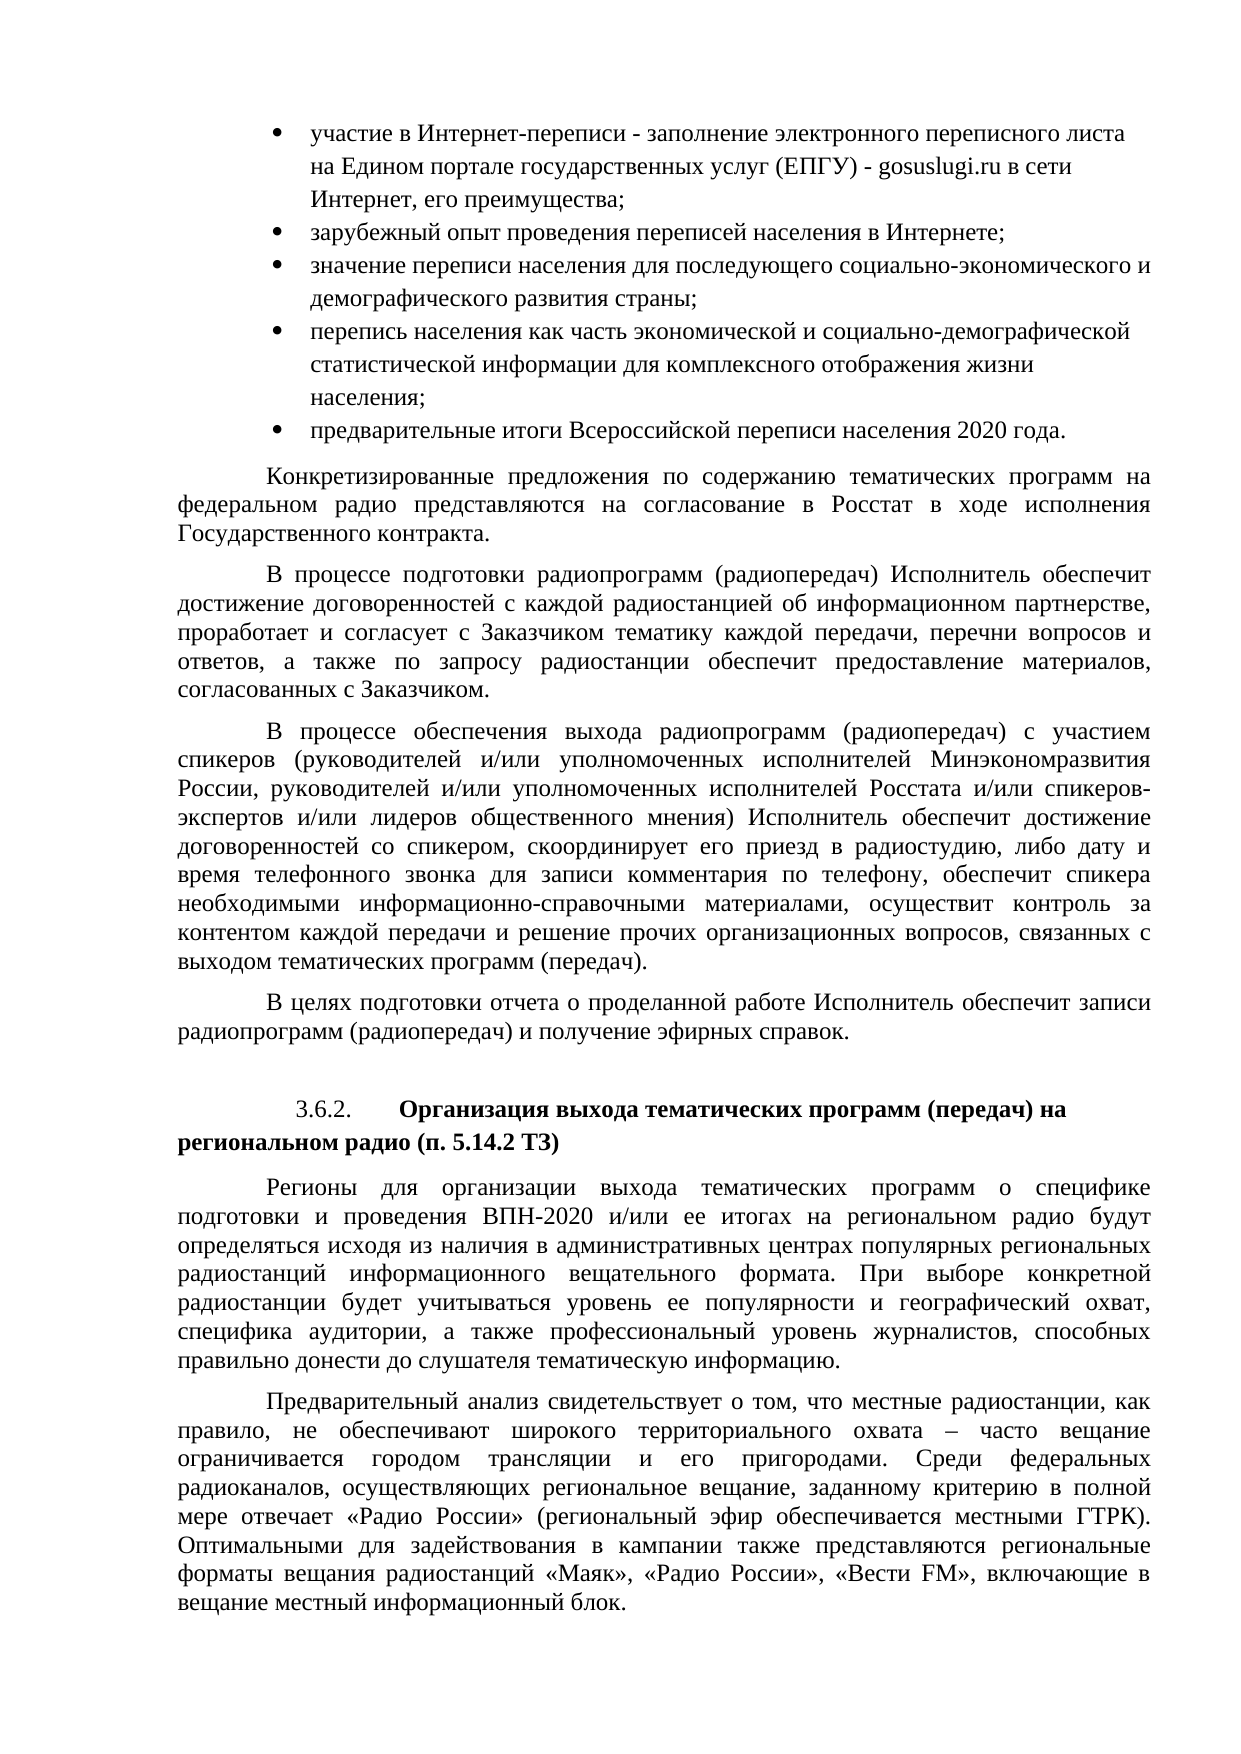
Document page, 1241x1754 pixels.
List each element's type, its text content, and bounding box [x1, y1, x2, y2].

text Регионы для организации выхода тематических программ о специфике подготовки и проведения ВПН-2020 и/или ее итогах на региональном радио будут определяться исходя из наличия в административных центрах популярных региональных радиостанций информационного вещательного формата. При выборе конкретной радиостанции будет учитываться уровень ее популярности и географический охват, специфика аудитории, а также профессиональный уровень журналистов, способных правильно донести до слушателя тематическую информацию. [177, 1172, 1152, 1373]
list зарубежный опыт проведения переписей населения в Интернете; [273, 217, 1152, 246]
text В целях подготовки отчета о проделанной работе Исполнитель обеспечит записи радиопрограмм (радиопередач) и получение эфирных справок. [177, 987, 1152, 1044]
list Организация выхода тематических программ (передач) на региональном радио (п. 5.14.2 ТЗ) [177, 1094, 1152, 1155]
text Конкретизированные предложения по содержанию тематических программ на федеральном радио представляются на согласование в Росстат в ходе исполнения Государственного контракта. [177, 461, 1152, 547]
text В процессе подготовки радиопрограмм (радиопередач) Исполнитель обеспечит достижение договоренностей с каждой радиостанцией об информационном партнерстве, проработает и согласует с Заказчиком тематику каждой передачи, перечни вопросов и ответов, а также по запросу радиостанции обеспечит предоставление материалов, согласованных с Заказчиком. [177, 559, 1152, 703]
list предварительные итоги Всероссийской переписи населения 2020 года. [273, 415, 1152, 444]
list перепись населения как часть экономической и социально-демографической статистической информации для комплексного отображения жизни населения; [273, 316, 1152, 411]
list участие в Интернет-переписи - заполнение электронного переписного листа на Едином портале государственных услуг (ЕПГУ) - gosuslugi.ru в сети Интернет, его преимущества; [273, 118, 1152, 213]
list значение переписи населения для последующего социально-экономического и демографического развития страны; [273, 250, 1152, 312]
text В процессе обеспечения выхода радиопрограмм (радиопередач) с участием спикеров (руководителей и/или уполномоченных исполнителей Минэкономразвития России, руководителей и/или уполномоченных исполнителей Росстата и/или спикеров-экспертов и/или лидеров общественного мнения) Исполнитель обеспечит достижение договоренностей со спикером, скоординирует его приезд в радиостудию, либо дату и время телефонного звонка для записи комментария по телефону, обеспечит спикера необходимыми информационно-справочными материалами, осуществит контроль за контентом каждой передачи и решение прочих организационных вопросов, связанных с выходом тематических программ (передач). [177, 716, 1152, 974]
text Предварительный анализ свидетельствует о том, что местные радиостанции, как правило, не обеспечивают широкого территориального охвата – часто вещание ограничивается городом трансляции и его пригородами. Среди федеральных радиоканалов, осуществляющих региональное вещание, заданному критерию в полной мере отвечает «Радио России» (региональный эфир обеспечивается местными ГТРК). Оптимальными для задействования в кампании также представляются региональные форматы вещания радиостанций «Маяк», «Радио России», «Вести FM», включающие в вещание местный информационный блок. [177, 1386, 1152, 1616]
